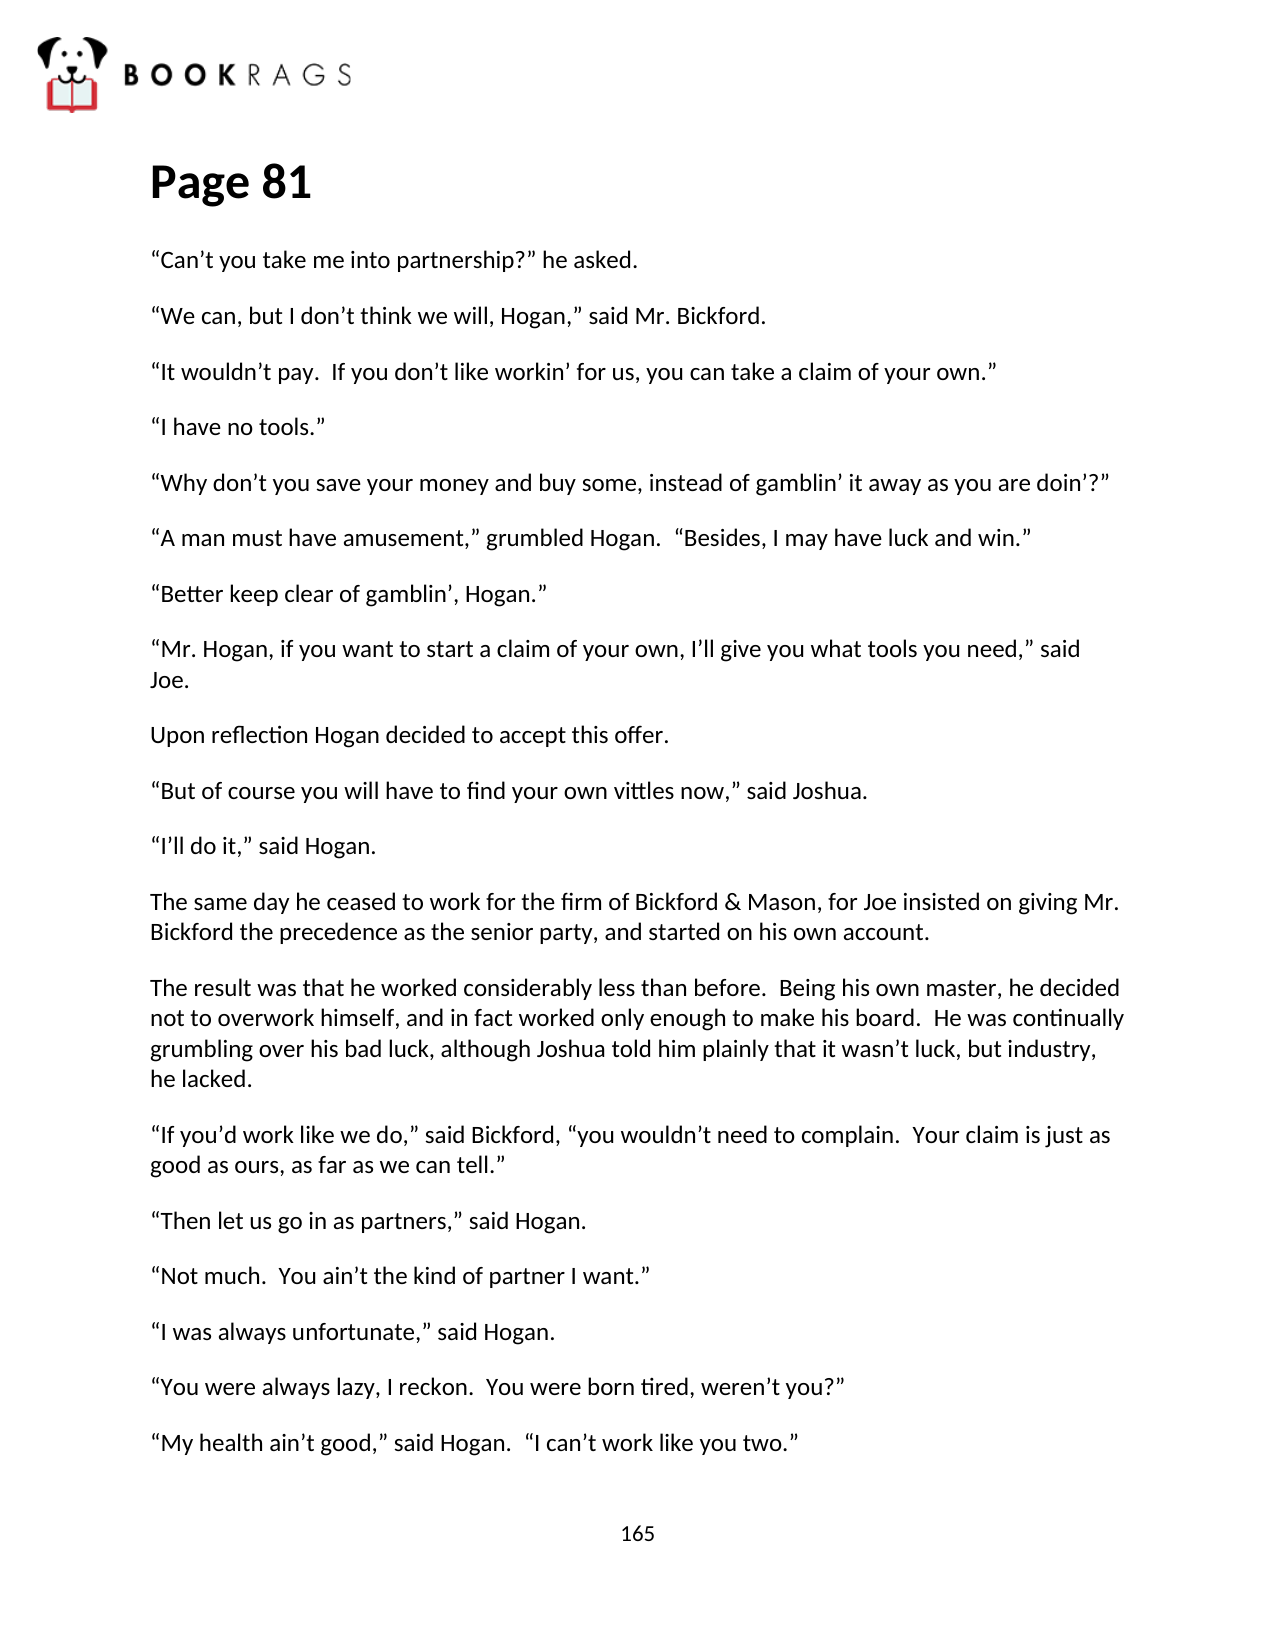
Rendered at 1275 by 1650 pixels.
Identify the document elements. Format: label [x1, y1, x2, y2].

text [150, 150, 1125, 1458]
picture [37, 37, 351, 113]
